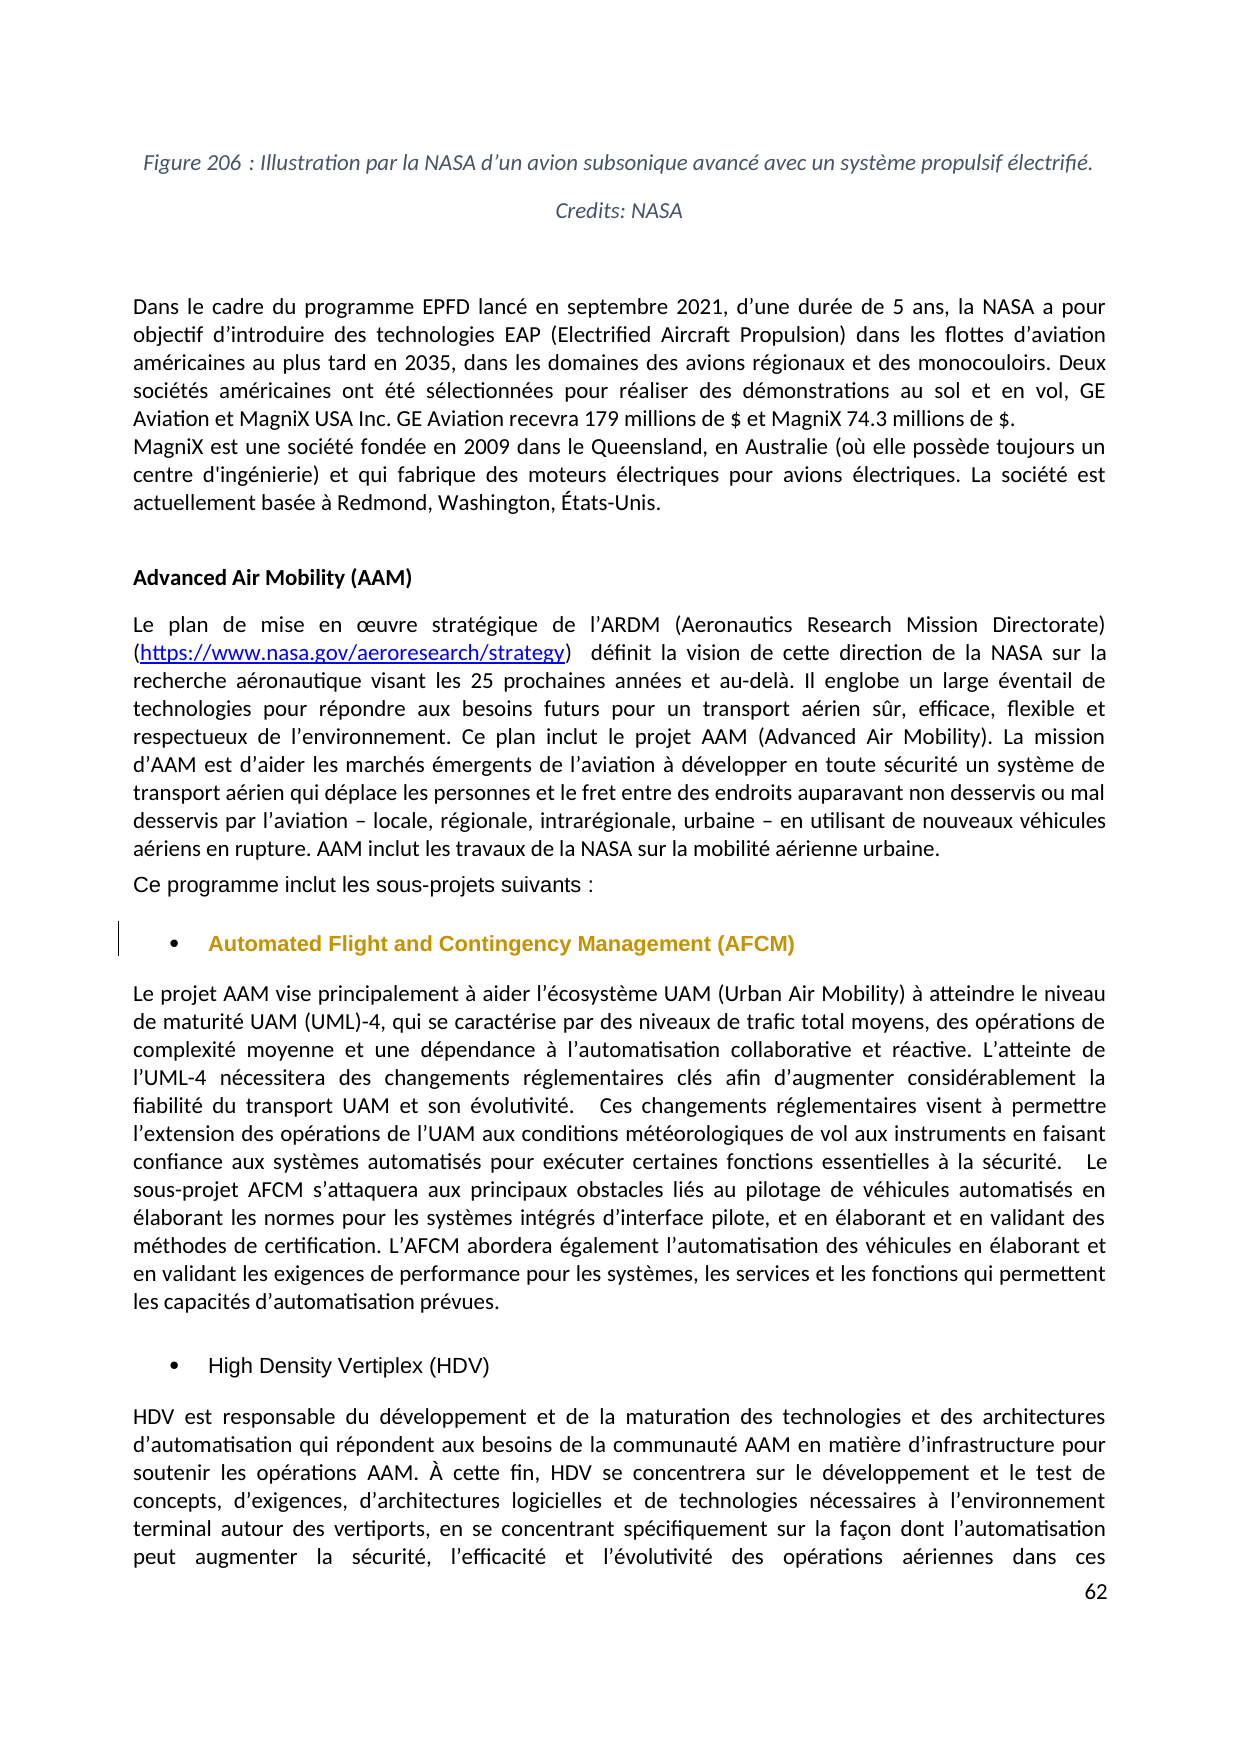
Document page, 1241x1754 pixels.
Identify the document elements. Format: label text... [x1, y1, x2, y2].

list Automated Flight and Contingency Management (AFCM) [170, 921, 1107, 956]
text Figure 206 : Illustration par la NASA d’un avion subsonique avancé avec un système propulsif électrifié. [133, 148, 1107, 176]
list High Density Vertiplex (HDV) [170, 1343, 1107, 1378]
text Dans le cadre du programme EPFD lancé en septembre 2021, d’une durée de 5 ans, la NASA a pour objectif d’introduire des technologies EAP (Electrified Aircraft Propulsion) dans les flottes d’aviation américaines au plus tard en 2035, dans les domaines des avions régionaux et des monocouloirs. Deux sociétés américaines ont été sélectionnées pour réaliser des démonstrations au sol et en vol, GE Aviation et MagniX USA Inc. GE Aviation recevra 179 millions de $ et MagniX 74.3 millions de $. [133, 292, 1107, 432]
text Ce programme inclut les sous-projets suivants : [133, 862, 1107, 897]
text Advanced Air Mobility (AAM) [133, 563, 1107, 591]
text MagniX est une société fondée en 2009 dans le Queensland, en Australie (où elle possède toujours un centre d'ingénierie) et qui fabrique des moteurs électriques pour avions électriques. La société est actuellement basée à Redmond, Washington, États-Unis. [133, 432, 1107, 516]
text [133, 1402, 1107, 1570]
text Credits: NASA [133, 196, 1107, 224]
text Le plan de mise en œuvre stratégique de l’ARDM (Aeronautics Research Mission Directorate) (https://www.nasa.gov/aeroresearch/strategy) définit la vision de cette direction de la NASA sur la recherche aéronautique visant les 25 prochaines années et au-delà. Il englobe un large éventail de technologies pour répondre aux besoins futurs pour un transport aérien sûr, efficace, flexible et respectueux de l’environnement. Ce plan inclut le projet AAM (Advanced Air Mobility). La mission d’AAM est d’aider les marchés émergents de l’aviation à développer en toute sécurité un système de transport aérien qui déplace les personnes et le fret entre des endroits auparavant non desservis ou mal desservis par l’aviation – locale, régionale, intrarégionale, urbaine – en utilisant de nouveaux véhicules aériens en rupture. AAM inclut les travaux de la NASA sur la mobilité aérienne urbaine. [133, 610, 1107, 862]
text Le projet AAM vise principalement à aider l’écosystème UAM (Urban Air Mobility) à atteindre le niveau de maturité UAM (UML)-4, qui se caractérise par des niveaux de trafic total moyens, des opérations de complexité moyenne et une dépendance à l’automatisation collaborative et réactive. L’atteinte de l’UML-4 nécessitera des changements réglementaires clés afin d’augmenter considérablement la fiabilité du transport UAM et son évolutivité. Ces changements réglementaires visent à permettre l’extension des opérations de l’UAM aux conditions météorologiques de vol aux instruments en faisant confiance aux systèmes automatisés pour exécuter certaines fonctions essentielles à la sécurité. Le sous-projet AFCM s’attaquera aux principaux obstacles liés au pilotage de véhicules automatisés en élaborant les normes pour les systèmes intégrés d’interface pilote, et en élaborant et en validant des méthodes de certification. L’AFCM abordera également l’automatisation des véhicules en élaborant et en validant les exigences de performance pour les systèmes, les services et les fonctions qui permettent les capacités d’automatisation prévues. [133, 979, 1107, 1315]
